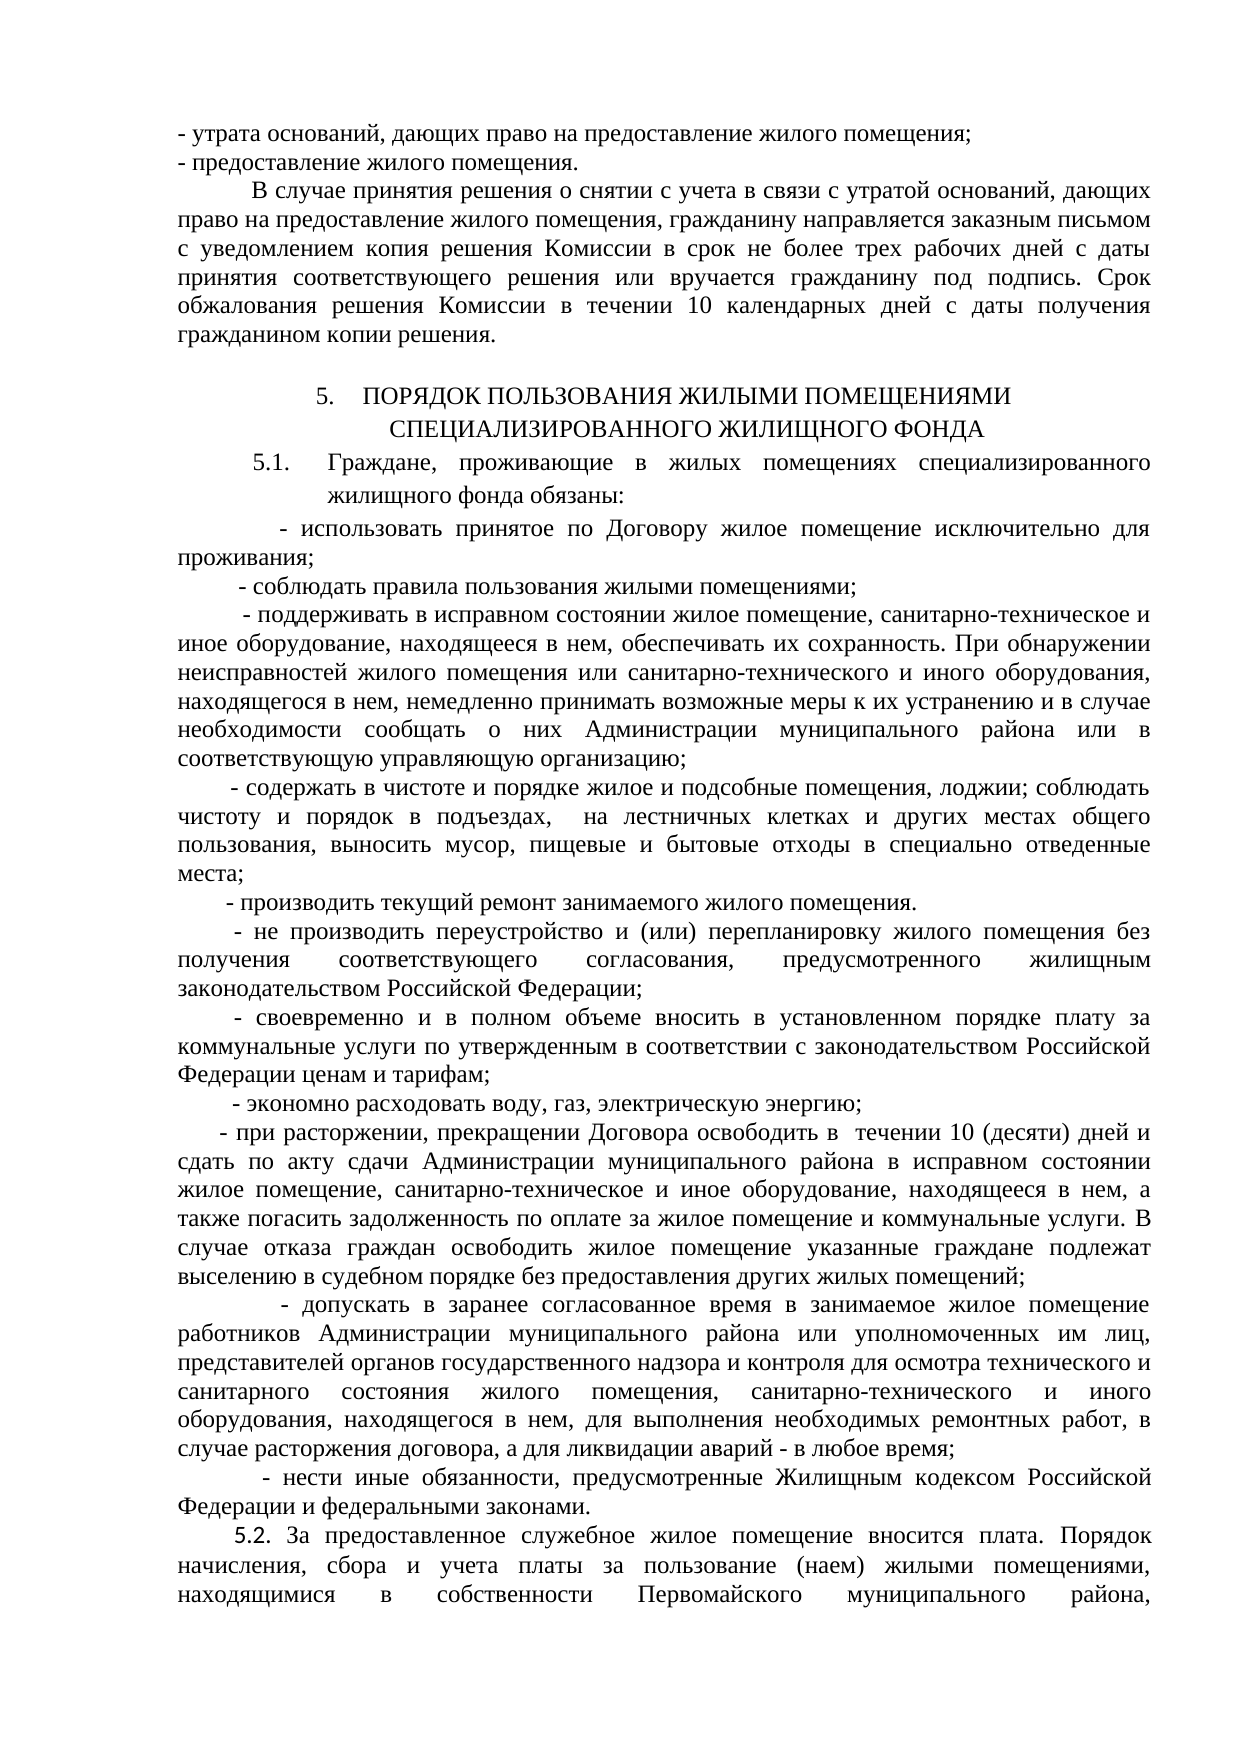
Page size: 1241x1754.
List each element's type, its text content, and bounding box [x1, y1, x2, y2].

text - нести иные обязанности, предусмотренные Жилищным кодексом Российской Федерации и федеральными законами. [177, 1462, 1152, 1519]
list Граждане, проживающие в жилых помещениях специализированного жилищного фонда обязаны: [252, 447, 1152, 509]
text В случае принятия решения о снятии с учета в связи с утратой оснований, дающих право на предоставление жилого помещения, гражданину направляется заказным письмом с уведомлением копия решения Комиссии в срок не более трех рабочих дней с даты принятия соответствующего решения или вручается гражданину под подпись. Срок обжалования решения Комиссии в течении 10 календарных дней с даты получения гражданином копии решения. [177, 176, 1152, 348]
text - экономно расходовать воду, газ, электрическую энергию; [177, 1088, 1152, 1117]
text - при расторжении, прекращении Договора освободить в течении 10 (десяти) дней и сдать по акту сдачи Администрации муниципального района в исправном состоянии жилое помещение, санитарно-техническое и иное оборудование, находящееся в нем, а также погасить задолженность по оплате за жилое помещение и коммунальные услуги. В случае отказа граждан освободить жилое помещение указанные граждане подлежат выселению в судебном порядке без предоставления других жилых помещений; [177, 1117, 1152, 1289]
text - использовать принятое по Договору жилое помещение исключительно для проживания; [177, 513, 1152, 571]
text - предоставление жилого помещения. [177, 147, 1152, 176]
text - утрата оснований, дающих право на предоставление жилого помещения; [177, 118, 1152, 147]
text - соблюдать правила пользования жилыми помещениями; [177, 571, 1152, 599]
text - производить текущий ремонт занимаемого жилого помещения. [177, 887, 1152, 916]
text - своевременно и в полном объеме вносить в установленном порядке плату за коммунальные услуги по утвержденным в соответствии с законодательством Российской Федерации ценам и тарифам; [177, 1002, 1152, 1088]
list ПОРЯДОК ПОЛЬЗОВАНИЯ ЖИЛЫМИ ПОМЕЩЕНИЯМИ СПЕЦИАЛИЗИРОВАННОГО ЖИЛИЩНОГО ФОНДА [176, 381, 1152, 443]
text - содержать в чистоте и порядке жилое и подсобные помещения, лоджии; соблюдать чистоту и порядок в подъездах, на лестничных клетках и других местах общего пользования, выносить мусор, пищевые и бытовые отходы в специально отведенные места; [177, 772, 1152, 887]
text - не производить переустройство и (или) перепланировку жилого помещения без получения соответствующего согласования, предусмотренного жилищным законодательством Российской Федерации; [177, 916, 1152, 1002]
text - поддерживать в исправном состоянии жилое помещение, санитарно-техническое и иное оборудование, находящееся в нем, обеспечивать их сохранность. При обнаружении неисправностей жилого помещения или санитарно-технического и иного оборудования, находящегося в нем, немедленно принимать возможные меры к их устранению и в случае необходимости сообщать о них Администрации муниципального района или в соответствующую управляющую организацию; [177, 599, 1152, 772]
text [177, 1519, 1152, 1607]
text - допускать в заранее согласованное время в занимаемое жилое помещение работников Администрации муниципального района или уполномоченных им лиц, представителей органов государственного надзора и контроля для осмотра технического и санитарного состояния жилого помещения, санитарно-технического и иного оборудования, находящегося в нем, для выполнения необходимых ремонтных работ, в случае расторжения договора, а для ликвидации аварий - в любое время; [177, 1289, 1152, 1462]
